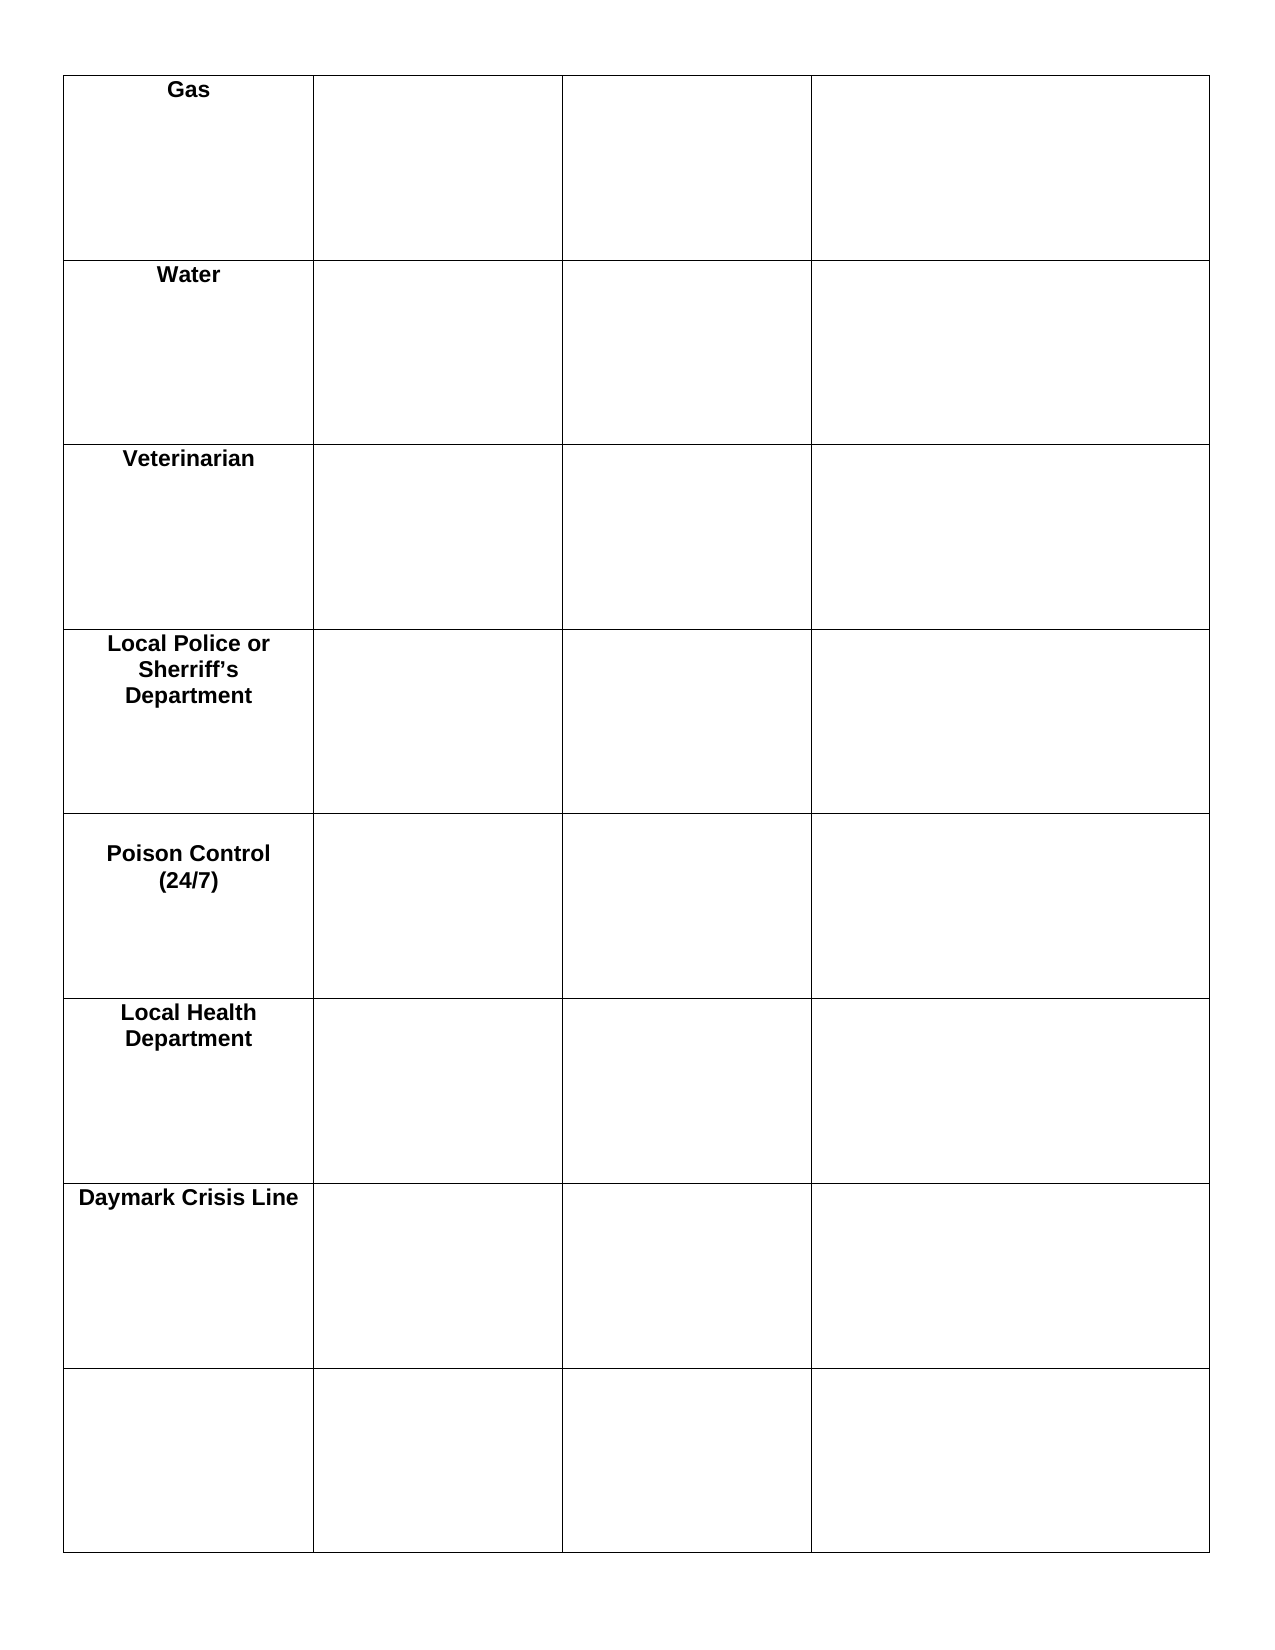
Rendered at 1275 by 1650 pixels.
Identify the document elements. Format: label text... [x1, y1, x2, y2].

table_cell [64, 1369, 313, 1552]
table_cell [812, 76, 1209, 259]
table_cell Water [64, 261, 313, 444]
table_cell [314, 1184, 562, 1367]
table_cell [812, 1184, 1209, 1367]
table_cell Daymark Crisis Line [64, 1184, 313, 1367]
table_cell [563, 76, 811, 259]
table_cell [563, 1184, 811, 1367]
table_cell [314, 1369, 562, 1552]
table_cell [563, 261, 811, 444]
table_cell [314, 999, 562, 1183]
table_cell [314, 814, 562, 997]
table_cell [563, 814, 811, 997]
table_cell [563, 999, 811, 1183]
table_cell [812, 814, 1209, 997]
table_cell [812, 445, 1209, 628]
table_cell Local Health Department [64, 999, 313, 1183]
table_cell [563, 445, 811, 628]
table_cell [314, 261, 562, 444]
table_cell [314, 630, 562, 813]
table_cell Gas [64, 76, 313, 259]
table_cell [314, 445, 562, 628]
table_cell Local Police or Sherriff’s Department [64, 630, 313, 813]
table_cell [563, 630, 811, 813]
table_cell [563, 1369, 811, 1552]
table_cell [812, 630, 1209, 813]
table_cell [812, 1369, 1209, 1552]
table_cell Poison Control (24/7) [64, 814, 313, 997]
table_cell Veterinarian [64, 445, 313, 628]
table_cell [314, 76, 562, 259]
table_cell [812, 261, 1209, 444]
table_cell [812, 999, 1209, 1183]
